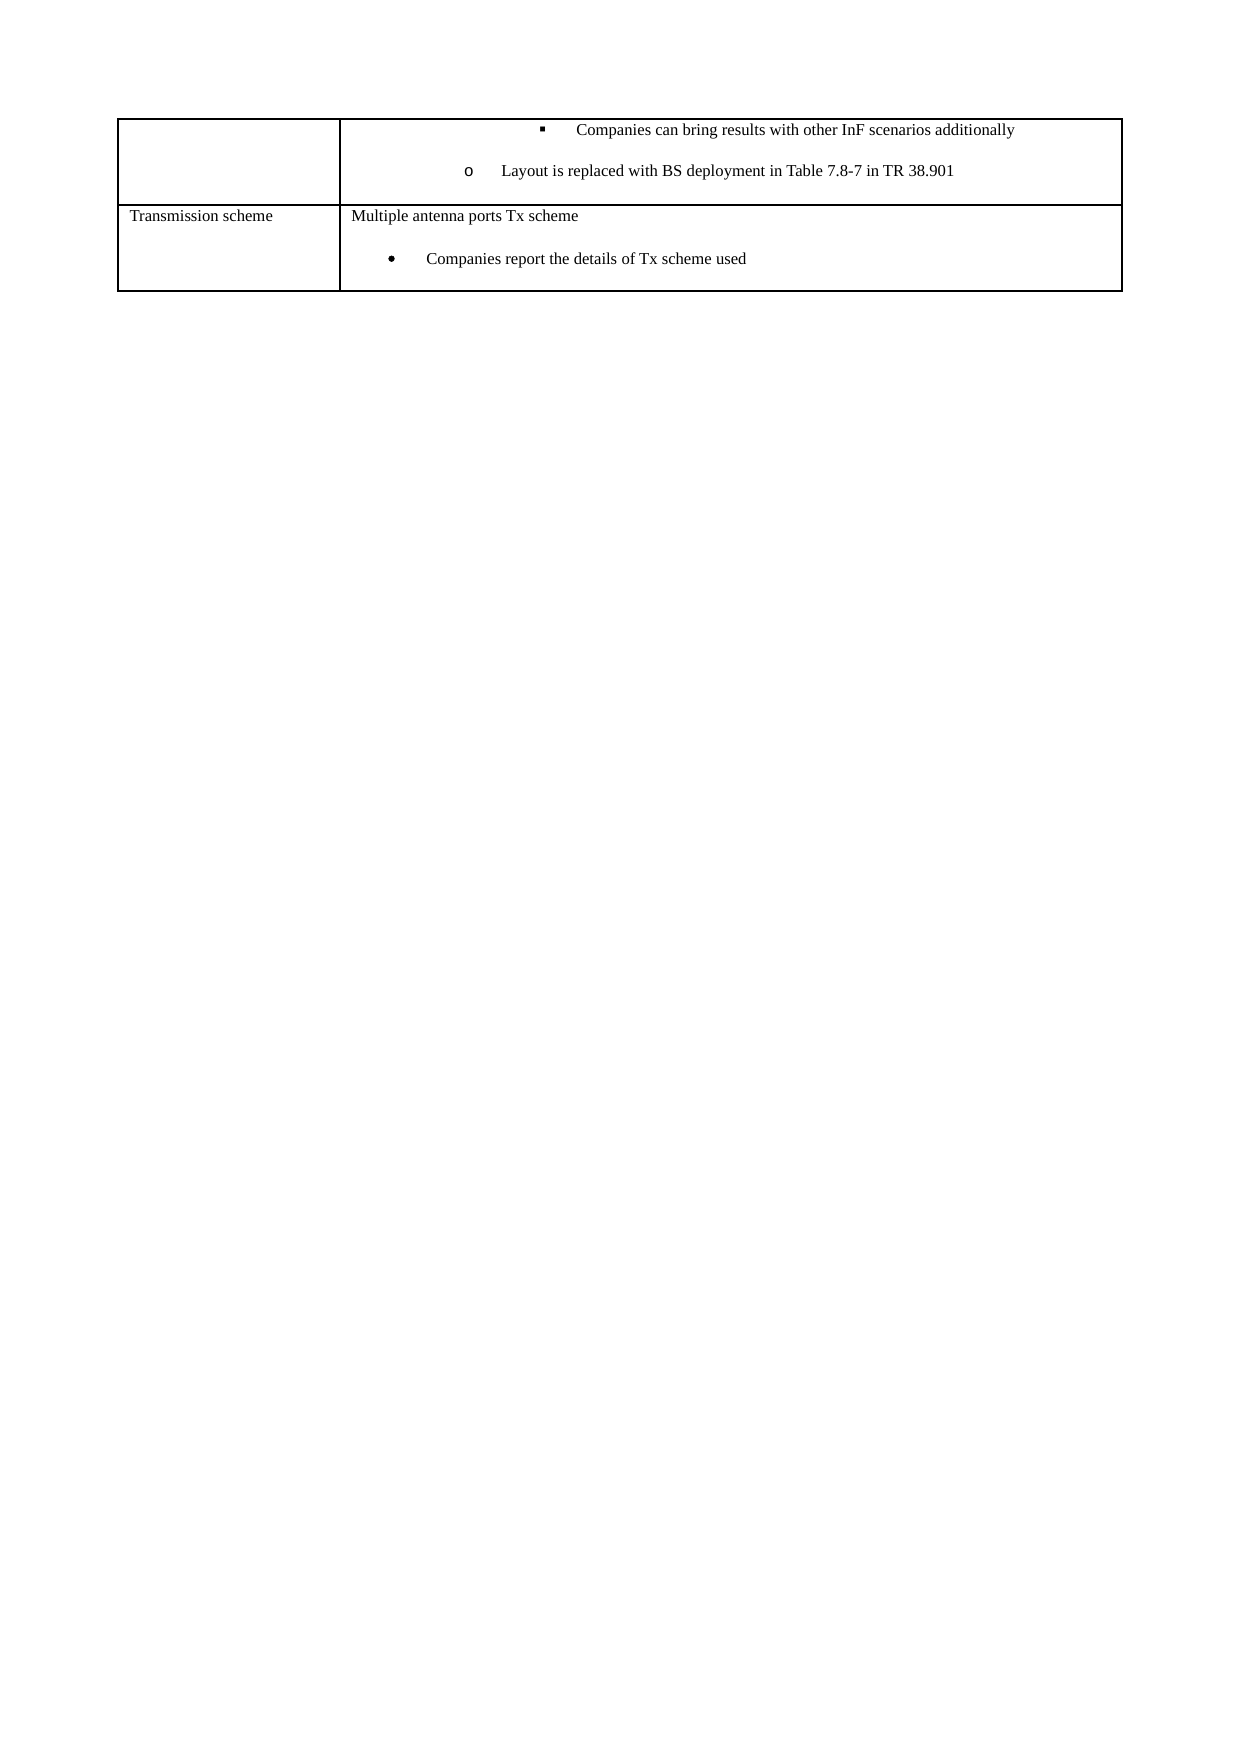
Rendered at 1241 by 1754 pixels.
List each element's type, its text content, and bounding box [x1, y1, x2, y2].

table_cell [119, 120, 339, 204]
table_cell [341, 120, 1121, 204]
table_cell Transmission scheme [119, 206, 339, 290]
table_cell Multiple antenna ports Tx scheme Companies report the details of Tx scheme used [341, 206, 1121, 290]
